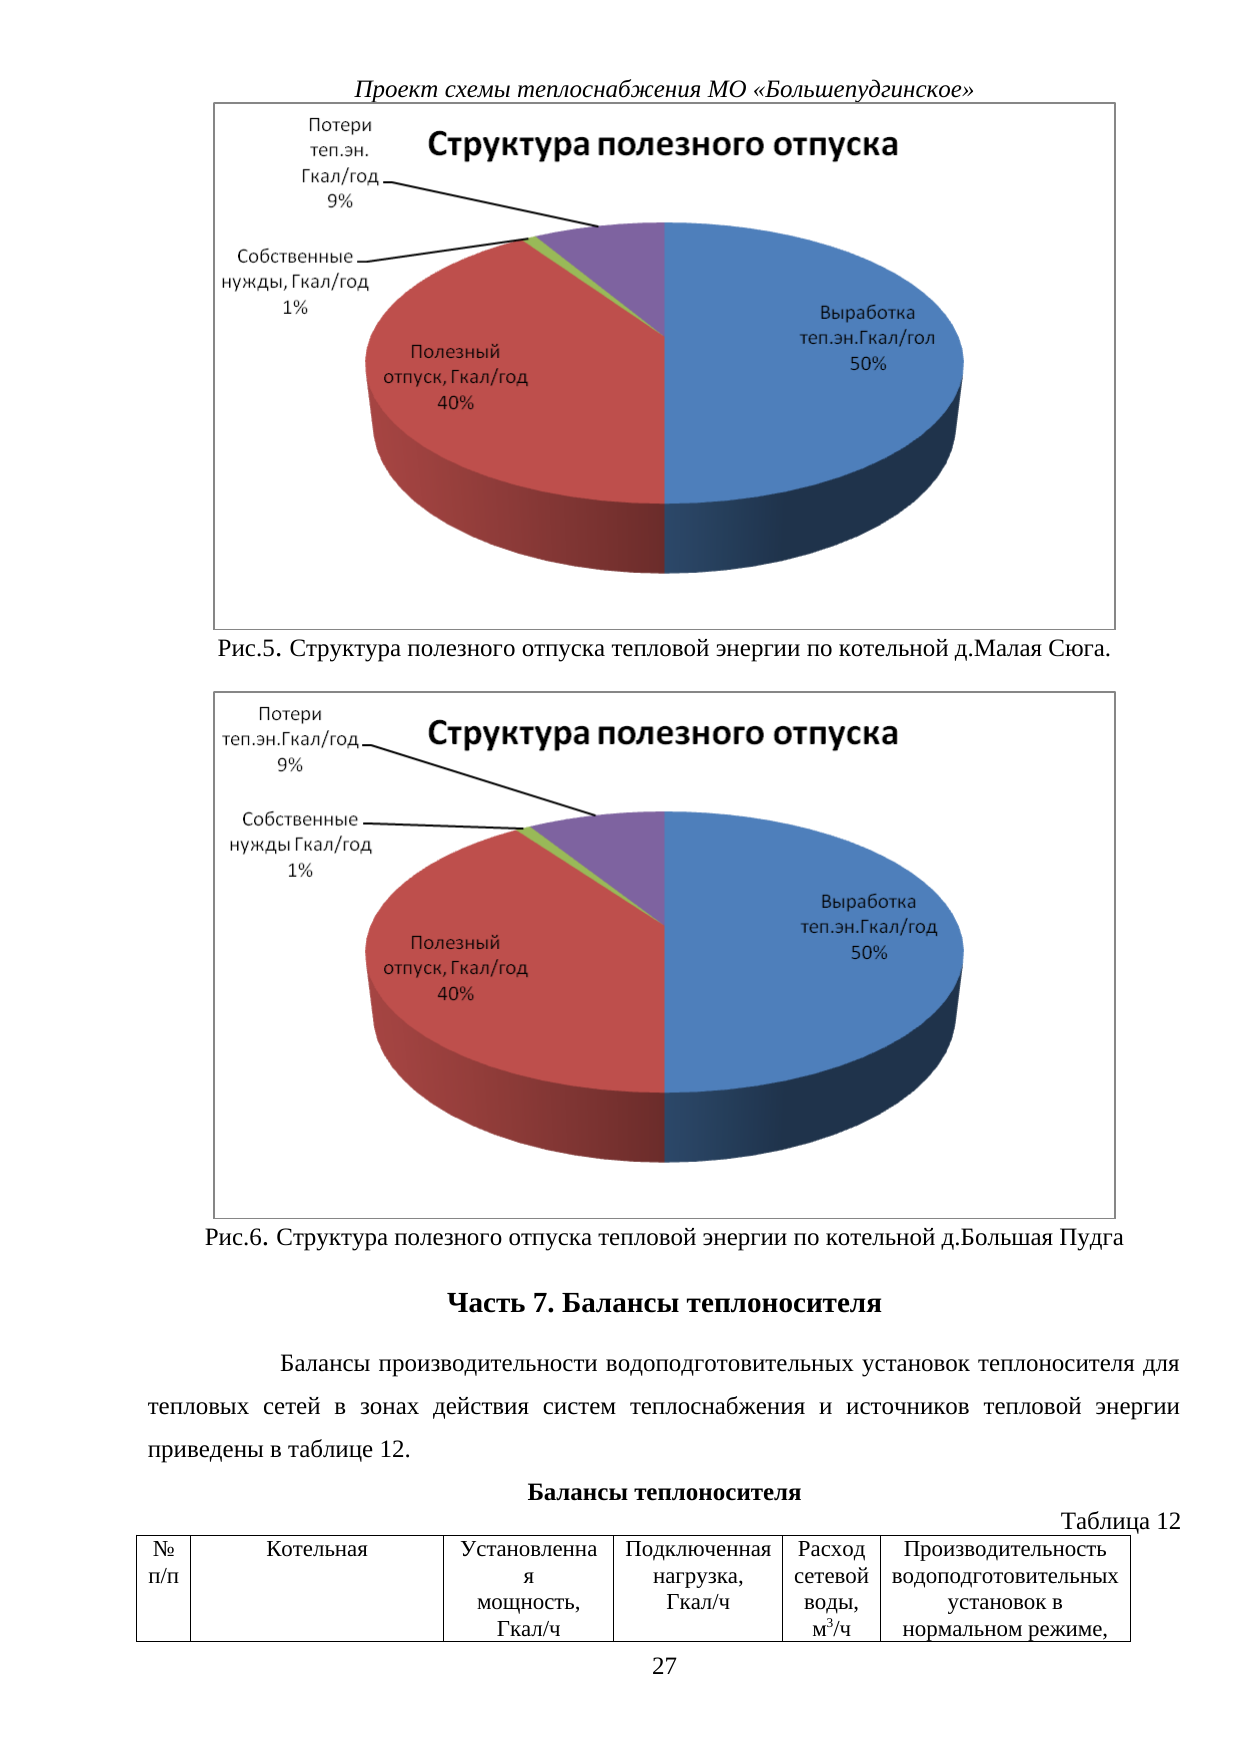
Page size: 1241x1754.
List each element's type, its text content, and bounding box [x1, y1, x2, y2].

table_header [614, 1536, 782, 1641]
text Рис.5. Структура полезного отпуска тепловой энергии по котельной д.Малая Сюга. [148, 629, 1181, 663]
picture [212, 102, 1116, 630]
text Рис.6. Структура полезного отпуска тепловой энергии по котельной д.Большая Пудга [148, 1218, 1181, 1252]
picture [212, 691, 1116, 1219]
text Балансы производительности водоподготовительных установок теплоносителя для тепловых сетей в зонах действия систем теплоснабжения и источников тепловой энергии приведены в таблице 12. [148, 1348, 1181, 1463]
table_header Котельная [191, 1536, 443, 1641]
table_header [881, 1536, 1130, 1641]
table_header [444, 1536, 613, 1641]
table_header № п/п [137, 1536, 190, 1641]
text Балансы теплоносителя [148, 1477, 1181, 1506]
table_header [783, 1536, 880, 1641]
text Таблица 12 [148, 1506, 1181, 1534]
text Часть 7. Балансы теплоносителя [148, 1285, 1181, 1319]
